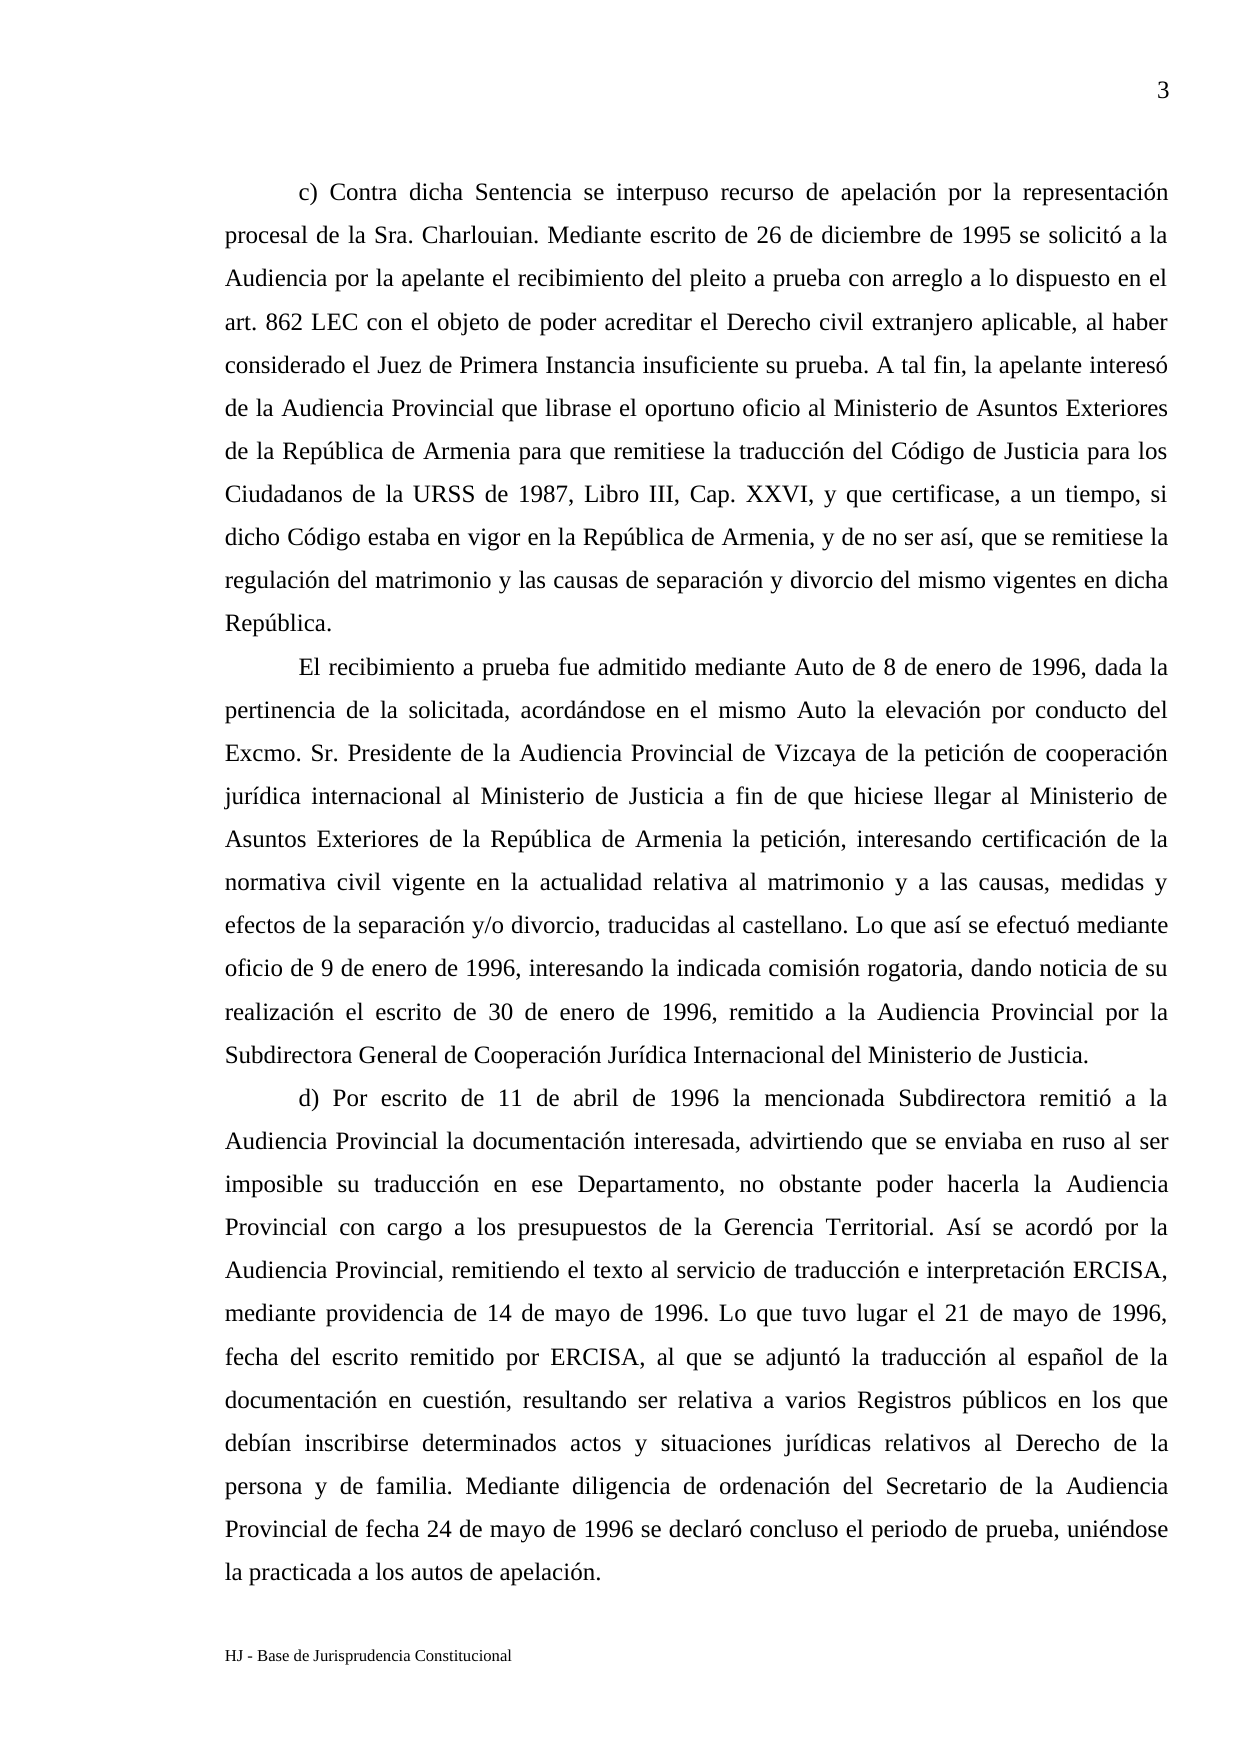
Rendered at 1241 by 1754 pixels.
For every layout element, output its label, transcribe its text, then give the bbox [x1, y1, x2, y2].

text El recibimiento a prueba fue admitido mediante Auto de 8 de enero de 1996, dada la pertinencia de la solicitada, acordándose en el mismo Auto la elevación por conducto del Excmo. Sr. Presidente de la Audiencia Provincial de Vizcaya de la petición de cooperación jurídica internacional al Ministerio de Justicia a fin de que hiciese llegar al Ministerio de Asuntos Exteriores de la República de Armenia la petición, interesando certificación de la normativa civil vigente en la actualidad relativa al matrimonio y a las causas, medidas y efectos de la separación y/o divorcio, traducidas al castellano. Lo que así se efectuó mediante oficio de 9 de enero de 1996, interesando la indicada comisión rogatoria, dando noticia de su realización el escrito de 30 de enero de 1996, remitido a la Audiencia Provincial por la Subdirectora General de Cooperación Jurídica Internacional del Ministerio de Justicia. [224, 652, 1169, 1068]
text d) Por escrito de 11 de abril de 1996 la mencionada Subdirectora remitió a la Audiencia Provincial la documentación interesada, advirtiendo que se enviaba en ruso al ser imposible su traducción en ese Departamento, no obstante poder hacerla la Audiencia Provincial con cargo a los presupuestos de la Gerencia Territorial. Así se acordó por la Audiencia Provincial, remitiendo el texto al servicio de traducción e interpretación ERCISA, mediante providencia de 14 de mayo de 1996. Lo que tuvo lugar el 21 de mayo de 1996, fecha del escrito remitido por ERCISA, al que se adjuntó la traducción al español de la documentación en cuestión, resultando ser relativa a varios Registros públicos en los que debían inscribirse determinados actos y situaciones jurídicas relativos al Derecho de la persona y de familia. Mediante diligencia de ordenación del Secretario de la Audiencia Provincial de fecha 24 de mayo de 1996 se declaró concluso el periodo de prueba, uniéndose la practicada a los autos de apelación. [224, 1083, 1169, 1586]
text c) Contra dicha Sentencia se interpuso recurso de apelación por la representación procesal de la Sra. Charlouian. Mediante escrito de 26 de diciembre de 1995 se solicitó a la Audiencia por la apelante el recibimiento del pleito a prueba con arreglo a lo dispuesto en el art. 862 LEC con el objeto de poder acreditar el Derecho civil extranjero aplicable, al haber considerado el Juez de Primera Instancia insuficiente su prueba. A tal fin, la apelante interesó de la Audiencia Provincial que librase el oportuno oficio al Ministerio de Asuntos Exteriores de la República de Armenia para que remitiese la traducción del Código de Justicia para los Ciudadanos de la URSS de 1987, Libro III, Cap. XXVI, y que certificase, a un tiempo, si dicho Código estaba en vigor en la República de Armenia, y de no ser así, que se remitiese la regulación del matrimonio y las causas de separación y divorcio del mismo vigentes en dicha República. [224, 177, 1169, 637]
